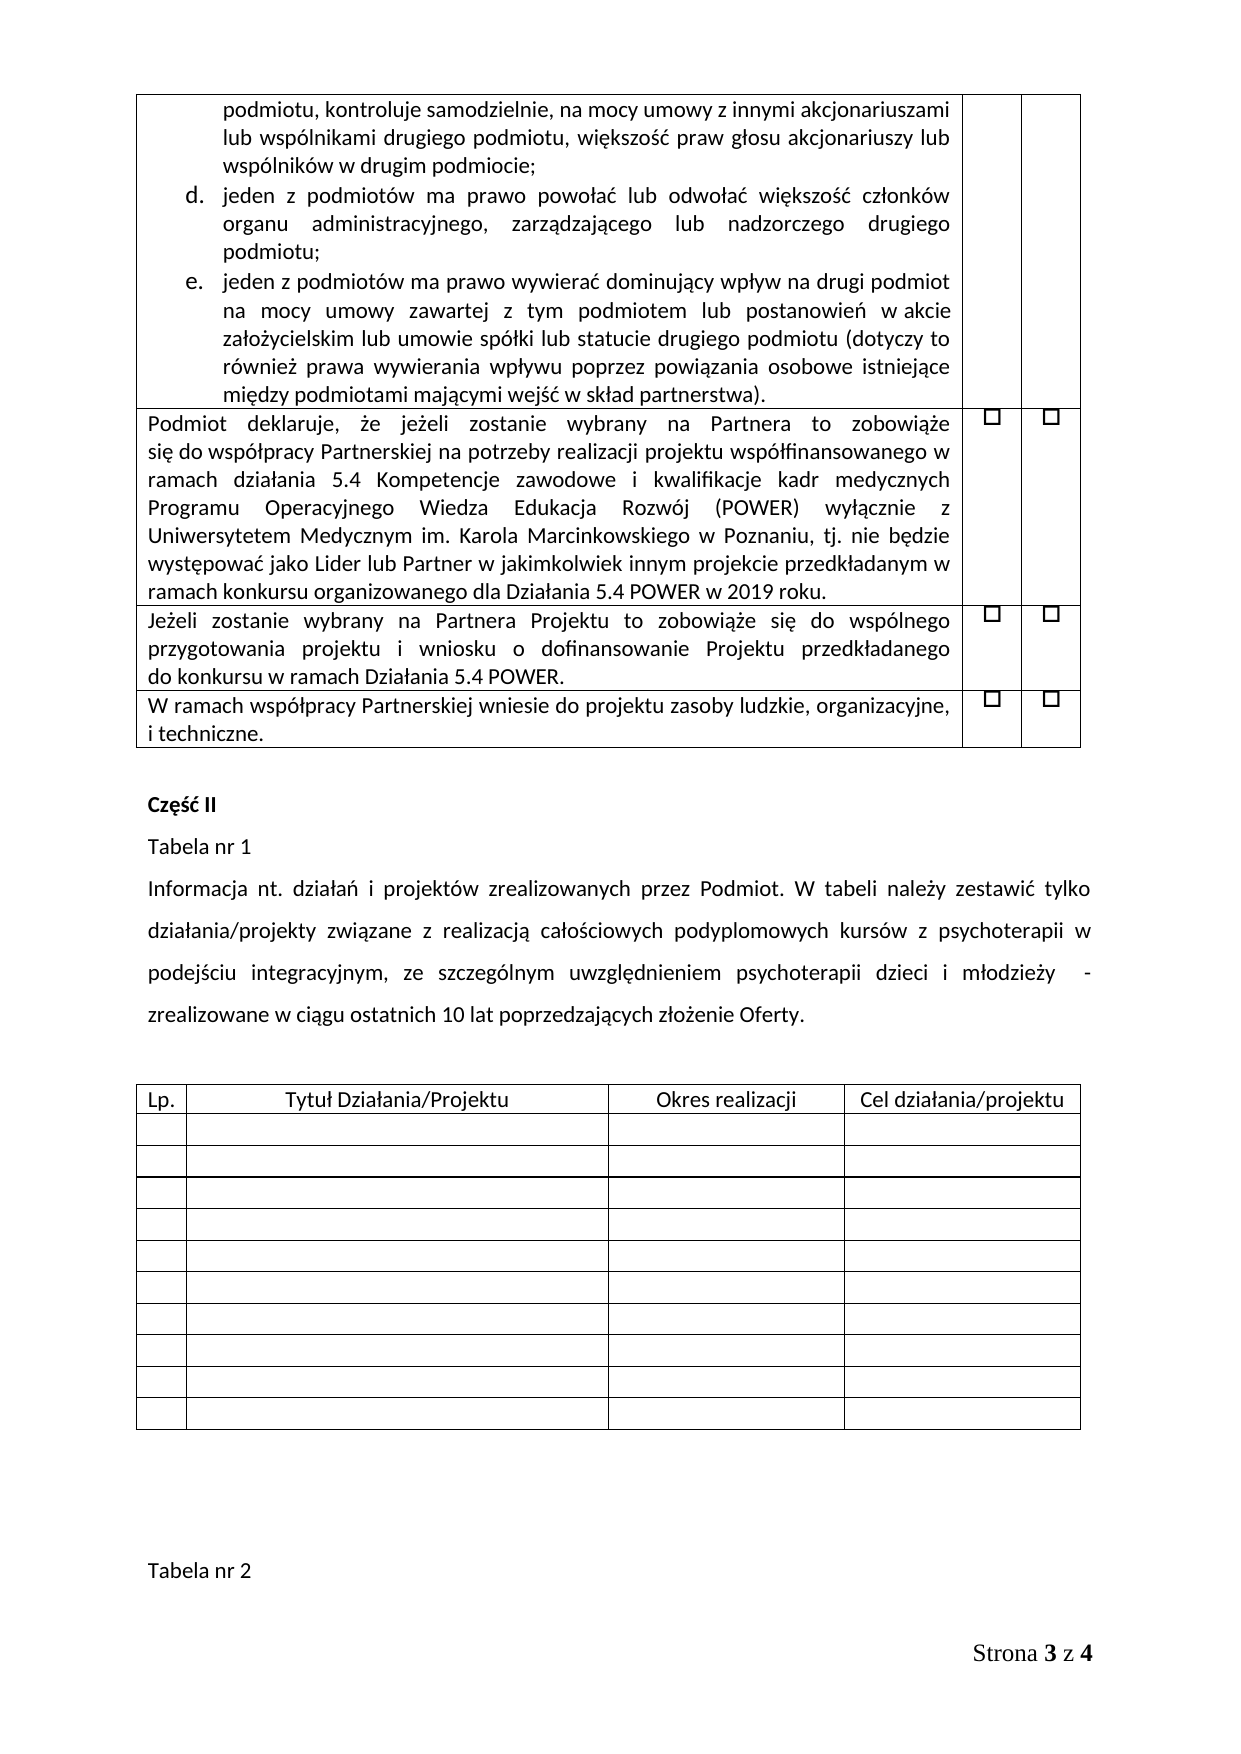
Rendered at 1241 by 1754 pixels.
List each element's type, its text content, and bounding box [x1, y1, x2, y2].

table_cell [845, 1209, 1080, 1239]
table_header Lp. [137, 1085, 186, 1113]
table_cell [137, 1241, 186, 1271]
table_cell [845, 1241, 1080, 1271]
table_cell [137, 1178, 186, 1208]
table_cell [187, 1114, 608, 1145]
table_cell [187, 1304, 608, 1334]
text Tabela nr 2 [148, 1556, 1093, 1584]
table_cell Podmiot deklaruje, że jeżeli zostanie wybrany na Partnera to zobowiąże się do współpracy Partnerskiej na potrzeby realizacji projektu współfinansowanego w ramach działania 5.4 Kompetencje zawodowe i kwalifikacje kadr medycznych Programu Operacyjnego Wiedza Edukacja Rozwój (POWER) wyłącznie z Uniwersytetem Medycznym im. Karola Marcinkowskiego w Poznaniu, tj. nie będzie występować jako Lider lub Partner w jakimkolwiek innym projekcie przedkładanym w ramach konkursu organizowanego dla Działania 5.4 POWER w 2019 roku. [137, 409, 962, 605]
table_cell [609, 1335, 844, 1366]
table_cell [609, 1272, 844, 1303]
table_cell [137, 1398, 186, 1429]
table_cell [137, 1209, 186, 1239]
table_cell [609, 1209, 844, 1239]
table_cell [845, 1335, 1080, 1366]
table_cell [137, 1146, 186, 1176]
table_cell [609, 1241, 844, 1271]
table_cell [845, 1114, 1080, 1145]
table_cell [609, 1398, 844, 1429]
table_cell [137, 1114, 186, 1145]
text Informacja nt. działań i projektów zrealizowanych przez Podmiot. W tabeli należy zestawić tylko działania/projekty związane z realizacją całościowych podyplomowych kursów z psychoterapii w podejściu integracyjnym, ze szczególnym uwzględnieniem psychoterapii dzieci i młodzieży - zrealizowane w ciągu ostatnich 10 lat poprzedzających złożenie Oferty. [148, 874, 1093, 1028]
table_cell [1022, 95, 1080, 408]
table_cell [187, 1178, 608, 1208]
table_cell [609, 1304, 844, 1334]
table_cell [609, 1114, 844, 1145]
table_cell [137, 1367, 186, 1397]
table_cell [963, 691, 1021, 747]
text Tabela nr 1 [148, 832, 1093, 860]
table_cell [137, 95, 962, 408]
table_header Tytuł Działania/Projektu [187, 1085, 608, 1113]
table_cell [187, 1209, 608, 1239]
table_header Cel działania/projektu [845, 1085, 1080, 1113]
table_cell W ramach współpracy Partnerskiej wniesie do projektu zasoby ludzkie, organizacyjne, i techniczne. [137, 691, 962, 747]
table_cell [1022, 409, 1080, 605]
table_cell [609, 1367, 844, 1397]
table_cell [137, 1304, 186, 1334]
table_cell [845, 1272, 1080, 1303]
table_cell [845, 1146, 1080, 1176]
table_cell [963, 409, 1021, 605]
table_cell Jeżeli zostanie wybrany na Partnera Projektu to zobowiąże się do wspólnego przygotowania projektu i wniosku o dofinansowanie Projektu przedkładanego do konkursu w ramach Działania 5.4 POWER. [137, 606, 962, 690]
table_cell [1022, 691, 1080, 747]
table_cell [137, 1335, 186, 1366]
table_cell [845, 1398, 1080, 1429]
table_cell [1022, 606, 1080, 690]
text Część II [148, 790, 1093, 818]
table_cell [845, 1178, 1080, 1208]
table_cell [187, 1398, 608, 1429]
table_cell [963, 606, 1021, 690]
table_cell [187, 1335, 608, 1366]
table_header Okres realizacji [609, 1085, 844, 1113]
table_cell [609, 1146, 844, 1176]
table_cell [187, 1241, 608, 1271]
table_cell [187, 1272, 608, 1303]
table_cell [845, 1367, 1080, 1397]
table_cell [187, 1367, 608, 1397]
table_cell [845, 1304, 1080, 1334]
table_cell [137, 1272, 186, 1303]
table_cell [187, 1146, 608, 1176]
table_cell [609, 1178, 844, 1208]
table_cell [963, 95, 1021, 408]
